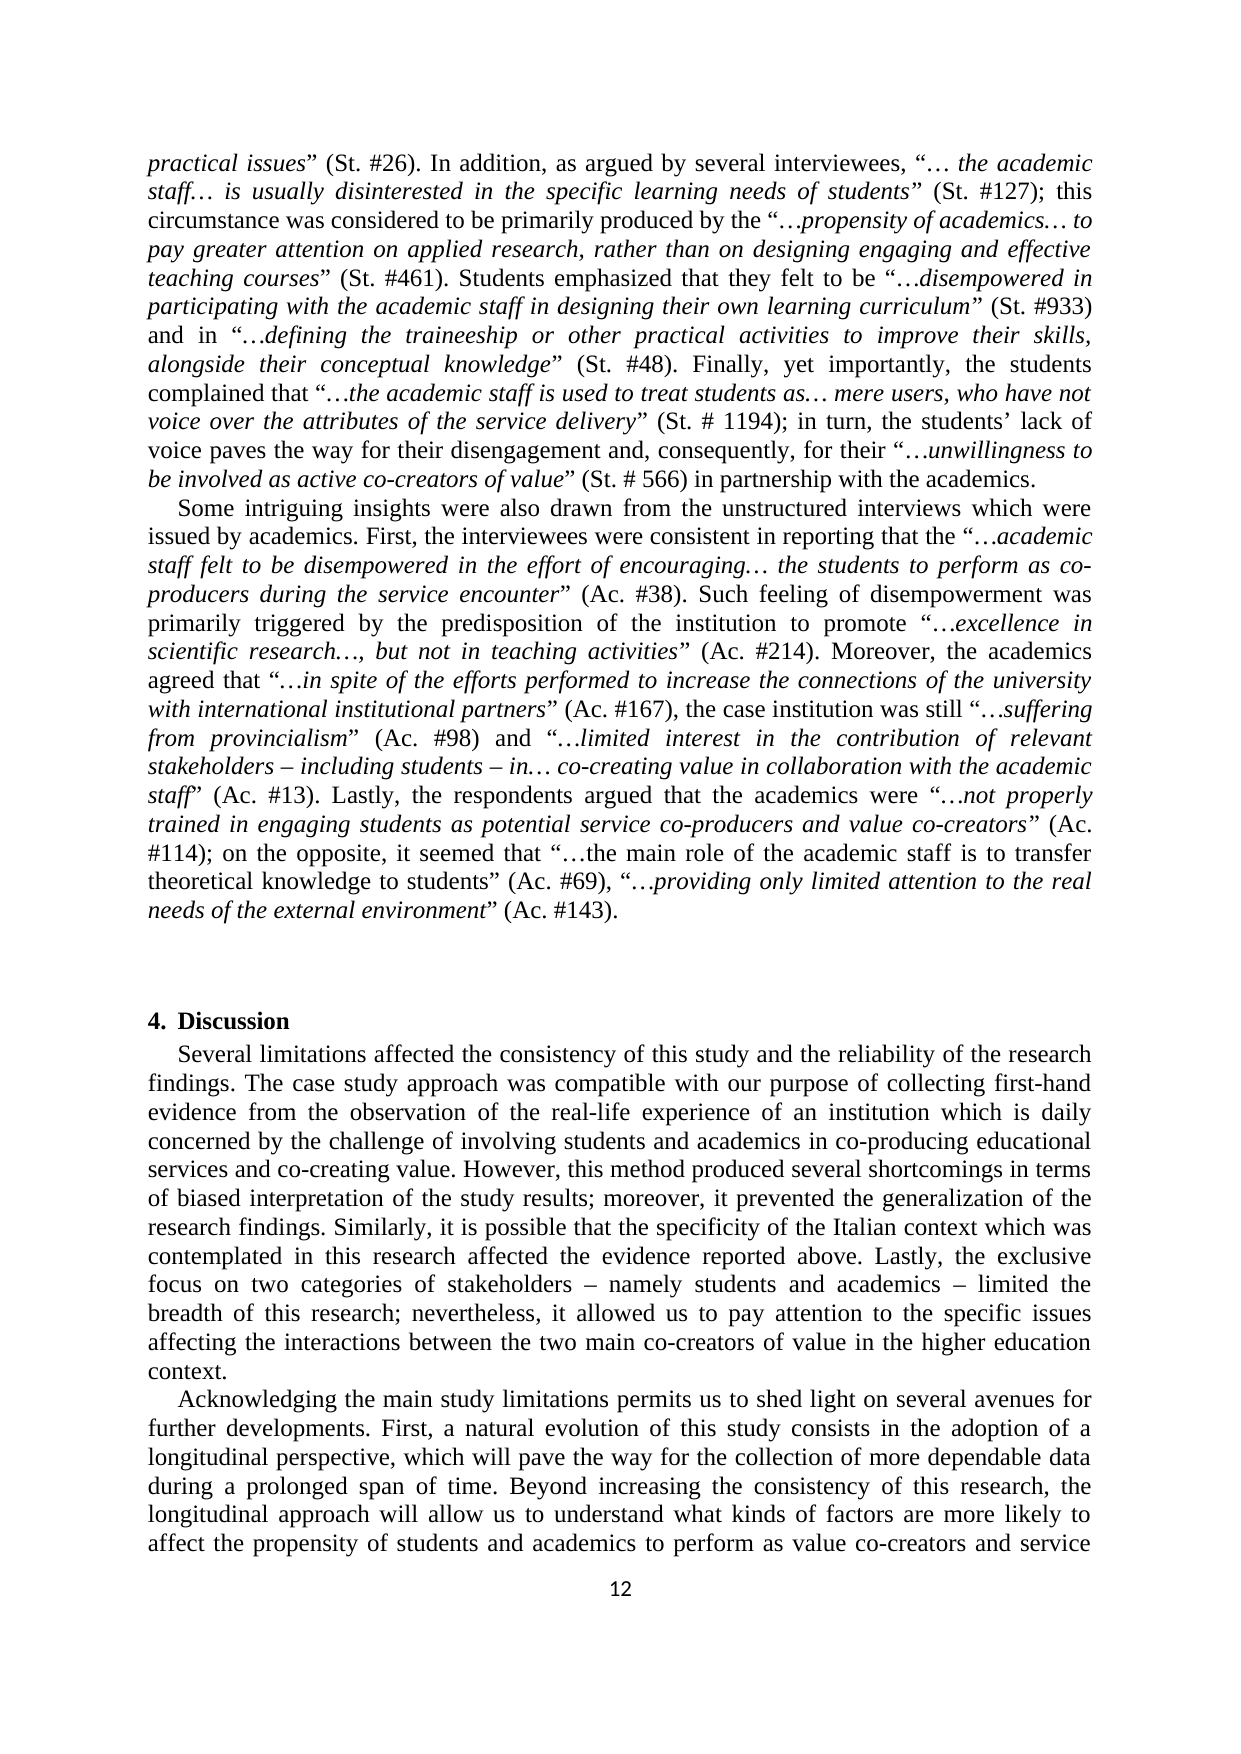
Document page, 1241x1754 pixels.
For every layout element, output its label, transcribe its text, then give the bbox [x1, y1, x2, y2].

text Some intriguing insights were also drawn from the unstructured interviews which were issued by academics. First, the interviewees were consistent in reporting that the “…academic staff felt to be disempowered in the effort of encouraging… the students to perform as co-producers during the service encounter” (Ac. #38). Such feeling of disempowerment was primarily triggered by the predisposition of the institution to promote “…excellence in scientific research…, but not in teaching activities” (Ac. #214). Moreover, the academics agreed that “…in spite of the efforts performed to increase the connections of the university with international institutional partners” (Ac. #167), the case institution was still “…suffering from provincialism” (Ac. #98) and “…limited interest in the contribution of relevant stakeholders – including students – in… co-creating value in collaboration with the academic staff” (Ac. #13). Lastly, the respondents argued that the academics were “…not properly trained in engaging students as potential service co-producers and value co-creators” (Ac. #114); on the opposite, it seemed that “…the main role of the academic staff is to transfer theoretical knowledge to students” (Ac. #69), “…providing only limited attention to the real needs of the external environment” (Ac. #143). [148, 493, 1092, 924]
subtitle Discussion [148, 1006, 1092, 1035]
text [148, 148, 1092, 493]
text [148, 1384, 1092, 1557]
text Several limitations affected the consistency of this study and the reliability of the research findings. The case study approach was compatible with our purpose of collecting first-hand evidence from the observation of the real-life experience of an institution which is daily concerned by the challenge of involving students and academics in co-producing educational services and co-creating value. However, this method produced several shortcomings in terms of biased interpretation of the study results; moreover, it prevented the generalization of the research findings. Similarly, it is possible that the specificity of the Italian context which was contemplated in this research affected the evidence reported above. Lastly, the exclusive focus on two categories of stakeholders – namely students and academics – limited the breadth of this research; nevertheless, it allowed us to pay attention to the specific issues affecting the interactions between the two main co-creators of value in the higher education context. [148, 1039, 1092, 1384]
